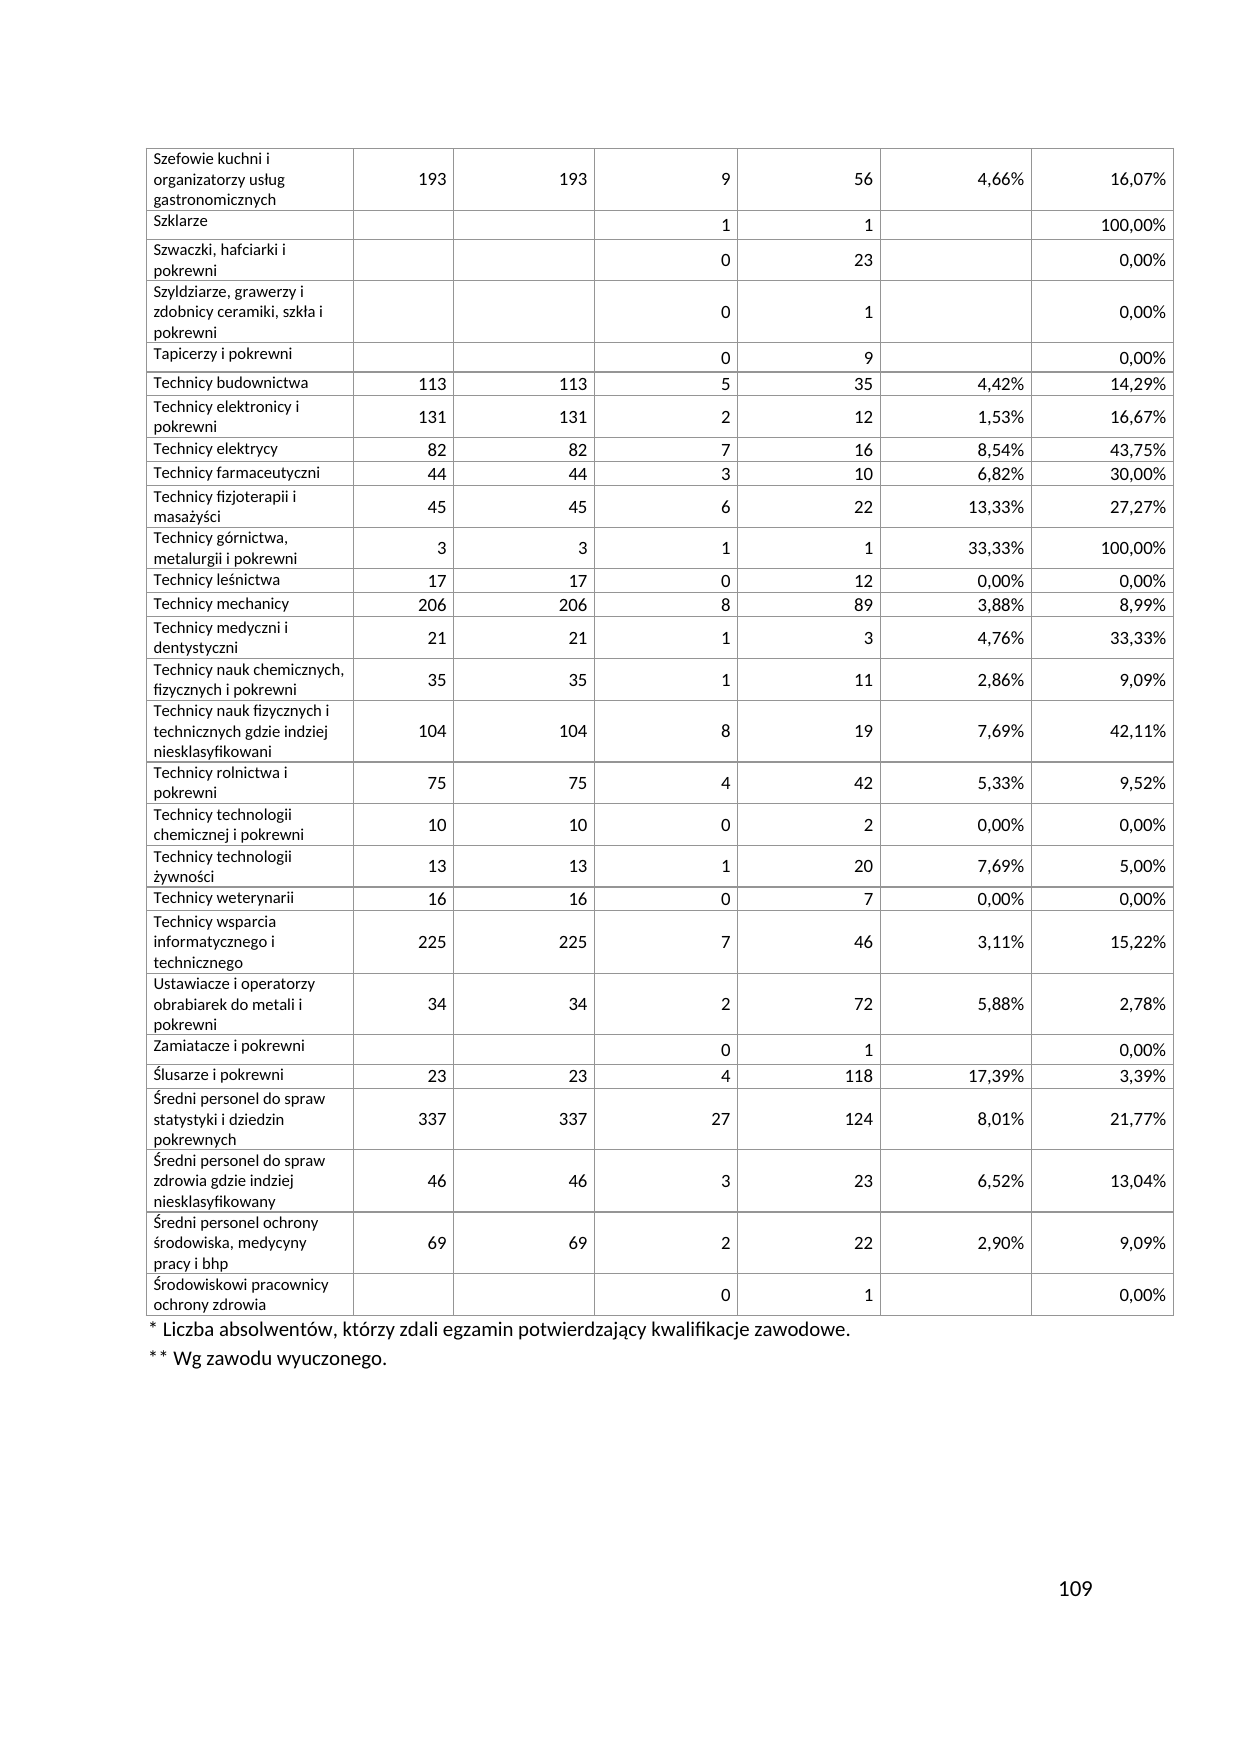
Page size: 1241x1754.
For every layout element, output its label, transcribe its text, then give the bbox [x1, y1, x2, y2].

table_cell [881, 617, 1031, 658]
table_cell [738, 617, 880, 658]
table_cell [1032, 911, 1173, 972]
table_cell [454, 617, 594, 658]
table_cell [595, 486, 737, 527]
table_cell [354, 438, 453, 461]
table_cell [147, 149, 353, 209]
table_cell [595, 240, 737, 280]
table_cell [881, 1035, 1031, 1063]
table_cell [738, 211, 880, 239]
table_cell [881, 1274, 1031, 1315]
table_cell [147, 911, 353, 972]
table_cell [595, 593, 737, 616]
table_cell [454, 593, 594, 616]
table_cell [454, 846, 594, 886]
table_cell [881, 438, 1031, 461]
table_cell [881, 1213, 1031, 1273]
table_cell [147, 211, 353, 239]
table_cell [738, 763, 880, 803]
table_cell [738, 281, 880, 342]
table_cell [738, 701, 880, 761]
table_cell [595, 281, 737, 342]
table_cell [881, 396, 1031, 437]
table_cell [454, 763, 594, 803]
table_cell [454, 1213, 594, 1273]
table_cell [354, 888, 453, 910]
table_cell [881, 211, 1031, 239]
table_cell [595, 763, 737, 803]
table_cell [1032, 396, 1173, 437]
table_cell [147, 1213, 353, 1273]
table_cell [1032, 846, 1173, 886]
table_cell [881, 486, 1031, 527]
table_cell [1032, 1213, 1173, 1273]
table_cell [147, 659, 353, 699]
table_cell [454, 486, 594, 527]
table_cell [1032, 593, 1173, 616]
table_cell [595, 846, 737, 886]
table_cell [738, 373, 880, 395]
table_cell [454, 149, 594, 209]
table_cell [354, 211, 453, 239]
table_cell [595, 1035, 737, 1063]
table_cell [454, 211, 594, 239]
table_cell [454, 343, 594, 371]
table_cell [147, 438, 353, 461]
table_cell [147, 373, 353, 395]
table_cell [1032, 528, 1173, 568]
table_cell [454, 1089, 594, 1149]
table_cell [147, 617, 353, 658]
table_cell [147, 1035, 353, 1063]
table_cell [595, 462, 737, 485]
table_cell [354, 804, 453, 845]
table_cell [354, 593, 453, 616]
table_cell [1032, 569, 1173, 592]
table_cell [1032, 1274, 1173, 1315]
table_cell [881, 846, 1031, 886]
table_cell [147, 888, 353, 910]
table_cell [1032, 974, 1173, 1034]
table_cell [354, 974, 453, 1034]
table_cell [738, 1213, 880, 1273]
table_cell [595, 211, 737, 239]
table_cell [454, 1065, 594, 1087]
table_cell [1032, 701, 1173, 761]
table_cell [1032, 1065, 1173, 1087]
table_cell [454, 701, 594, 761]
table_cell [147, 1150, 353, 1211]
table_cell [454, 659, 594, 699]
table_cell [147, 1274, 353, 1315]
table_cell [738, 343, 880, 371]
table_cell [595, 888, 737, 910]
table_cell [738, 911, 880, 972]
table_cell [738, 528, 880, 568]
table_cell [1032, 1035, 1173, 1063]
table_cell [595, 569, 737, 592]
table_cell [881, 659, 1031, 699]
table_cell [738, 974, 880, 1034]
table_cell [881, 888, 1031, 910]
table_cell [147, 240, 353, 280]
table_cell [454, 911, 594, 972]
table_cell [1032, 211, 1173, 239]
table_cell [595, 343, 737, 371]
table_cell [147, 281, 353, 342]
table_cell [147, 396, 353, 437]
text * Liczba absolwentów, którzy zdali egzamin potwierdzający kwalifikacje zawodowe. [148, 1316, 1093, 1341]
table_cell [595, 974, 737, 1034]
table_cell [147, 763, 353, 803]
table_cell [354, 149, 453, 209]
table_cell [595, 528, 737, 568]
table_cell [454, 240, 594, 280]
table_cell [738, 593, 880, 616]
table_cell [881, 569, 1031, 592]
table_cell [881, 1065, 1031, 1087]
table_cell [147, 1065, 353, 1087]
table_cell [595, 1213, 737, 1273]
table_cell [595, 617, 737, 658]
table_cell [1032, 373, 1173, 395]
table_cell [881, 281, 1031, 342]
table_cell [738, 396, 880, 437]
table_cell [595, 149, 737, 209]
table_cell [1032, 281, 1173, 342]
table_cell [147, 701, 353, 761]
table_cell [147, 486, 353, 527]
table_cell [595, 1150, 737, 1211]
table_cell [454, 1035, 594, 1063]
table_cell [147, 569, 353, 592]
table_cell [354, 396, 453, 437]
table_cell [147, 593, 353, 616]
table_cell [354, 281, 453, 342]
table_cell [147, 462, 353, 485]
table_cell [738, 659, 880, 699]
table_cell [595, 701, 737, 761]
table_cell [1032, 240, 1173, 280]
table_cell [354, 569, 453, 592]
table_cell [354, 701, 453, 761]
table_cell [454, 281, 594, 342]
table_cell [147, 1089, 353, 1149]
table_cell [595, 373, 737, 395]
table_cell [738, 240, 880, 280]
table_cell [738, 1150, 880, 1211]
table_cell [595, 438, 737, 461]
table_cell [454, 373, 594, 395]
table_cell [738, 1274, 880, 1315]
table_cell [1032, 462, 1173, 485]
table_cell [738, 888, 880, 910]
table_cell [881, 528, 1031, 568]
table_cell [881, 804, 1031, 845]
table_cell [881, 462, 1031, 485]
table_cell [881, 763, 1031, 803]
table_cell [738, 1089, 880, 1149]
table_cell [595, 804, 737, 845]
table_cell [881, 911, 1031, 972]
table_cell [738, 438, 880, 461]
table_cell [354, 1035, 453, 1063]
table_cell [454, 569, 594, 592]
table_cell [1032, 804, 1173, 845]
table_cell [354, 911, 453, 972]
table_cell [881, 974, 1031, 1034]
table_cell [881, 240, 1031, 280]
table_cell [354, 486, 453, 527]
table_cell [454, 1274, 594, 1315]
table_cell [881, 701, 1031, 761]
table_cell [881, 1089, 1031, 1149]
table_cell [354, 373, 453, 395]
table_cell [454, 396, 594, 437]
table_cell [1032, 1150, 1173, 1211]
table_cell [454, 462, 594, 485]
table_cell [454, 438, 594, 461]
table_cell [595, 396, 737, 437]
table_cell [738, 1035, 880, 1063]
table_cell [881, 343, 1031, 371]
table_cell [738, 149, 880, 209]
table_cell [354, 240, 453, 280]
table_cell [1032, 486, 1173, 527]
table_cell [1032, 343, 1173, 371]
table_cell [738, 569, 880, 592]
text ** Wg zawodu wyuczonego. [148, 1345, 1093, 1371]
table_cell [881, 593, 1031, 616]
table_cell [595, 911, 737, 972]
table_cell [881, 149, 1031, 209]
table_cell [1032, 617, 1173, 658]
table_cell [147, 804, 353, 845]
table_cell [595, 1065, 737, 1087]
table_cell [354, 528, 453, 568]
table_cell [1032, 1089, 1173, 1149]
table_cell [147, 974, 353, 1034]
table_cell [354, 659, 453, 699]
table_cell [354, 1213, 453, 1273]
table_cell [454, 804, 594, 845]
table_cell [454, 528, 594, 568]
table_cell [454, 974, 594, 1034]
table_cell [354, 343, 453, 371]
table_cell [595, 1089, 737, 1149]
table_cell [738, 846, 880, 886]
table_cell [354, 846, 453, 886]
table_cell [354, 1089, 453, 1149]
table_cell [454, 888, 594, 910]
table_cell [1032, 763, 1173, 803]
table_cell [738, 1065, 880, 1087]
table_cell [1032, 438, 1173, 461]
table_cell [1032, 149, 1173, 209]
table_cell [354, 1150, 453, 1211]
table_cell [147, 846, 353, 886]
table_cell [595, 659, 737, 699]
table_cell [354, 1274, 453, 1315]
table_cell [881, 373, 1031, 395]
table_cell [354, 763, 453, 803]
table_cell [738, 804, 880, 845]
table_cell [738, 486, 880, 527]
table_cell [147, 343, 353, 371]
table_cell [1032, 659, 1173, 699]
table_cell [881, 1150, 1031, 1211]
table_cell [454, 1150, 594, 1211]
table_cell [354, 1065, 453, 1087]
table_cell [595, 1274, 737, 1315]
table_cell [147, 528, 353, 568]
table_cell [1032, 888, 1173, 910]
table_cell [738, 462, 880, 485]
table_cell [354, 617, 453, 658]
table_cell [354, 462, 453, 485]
